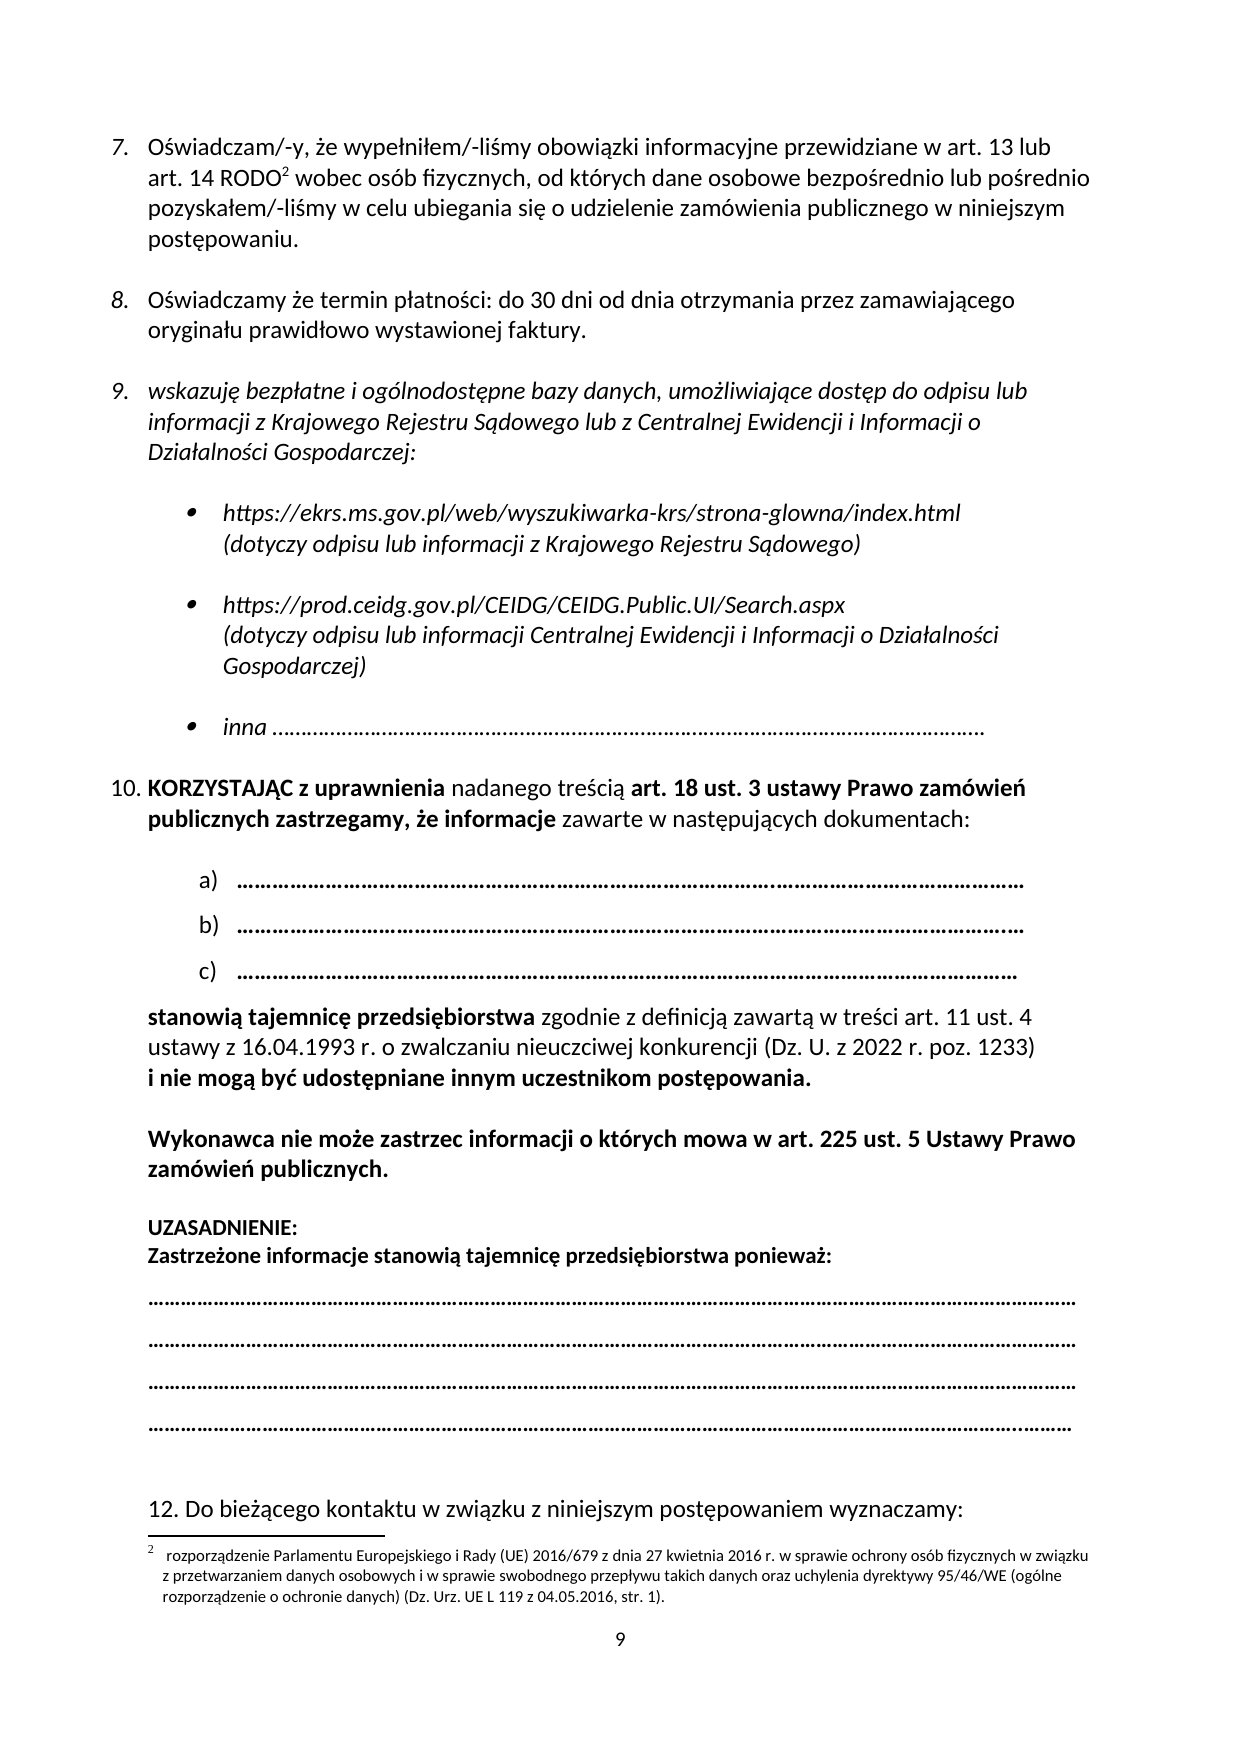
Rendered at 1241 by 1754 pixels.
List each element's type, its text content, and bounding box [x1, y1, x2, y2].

list https://ekrs.ms.gov.pl/web/wyszukiwarka-krs/strona-glowna/index.html [185, 497, 1093, 528]
text (dotyczy odpisu lub informacji z Krajowego Rejestru Sądowego) [223, 528, 1093, 558]
list ………………………………………………………………………………………………………………….… [199, 909, 1093, 940]
list inna ……………………………………………………………………………………………………………. [185, 711, 1093, 742]
text ……………………………………………………………………………………………………………………………………………………………………………………………………………………………………………………………………………………………………………………………………………………………………………………………………………………………………………………………………………………………………………………………………………………………………………………………………………………..……… [148, 1283, 1093, 1437]
text Wykonawca nie może zastrzec informacji o których mowa w art. 225 ust. 5 Ustawy Prawo zamówień publicznych. [148, 1123, 1093, 1184]
list wskazuję bezpłatne i ogólnodostępne bazy danych, umożliwiające dostęp do odpisu lub informacji z Krajowego Rejestru Sądowego lub z Centralnej Ewidencji i Informacji o Działalności Gospodarczej: [110, 375, 1093, 467]
list https://prod.ceidg.gov.pl/CEIDG/CEIDG.Public.UI/Search.aspx [185, 589, 1093, 619]
list Oświadczam/-y, że wypełniłem/-liśmy obowiązki informacyjne przewidziane w art. 13 lub art. 14 RODO wobec osób fizycznych, od których dane osobowe bezpośrednio lub pośrednio pozyskałem/-liśmy w celu ubiegania się o udzielenie zamówienia publicznego w niniejszym postępowaniu. [110, 131, 1093, 253]
list KORZYSTAJĄC z uprawnienia nadanego treścią art. 18 ust. 3 ustawy Prawo zamówień publicznych zastrzegamy, że informacje zawarte w następujących dokumentach: [110, 772, 1093, 833]
list ……………………………………………………………………………….…………………………………… [199, 864, 1093, 894]
text (dotyczy odpisu lub informacji Centralnej Ewidencji i Informacji o Działalności Gospodarczej) [223, 619, 1093, 681]
list Oświadczamy że termin płatności: do 30 dni od dnia otrzymania przez zamawiającego oryginału prawidłowo wystawionej faktury. [110, 284, 1093, 345]
text stanowią tajemnicę przedsiębiorstwa zgodnie z definicją zawartą w treści art. 11 ust. 4 ustawy z 16.04.1993 r. o zwalczaniu nieuczciwej konkurencji (Dz. U. z 2022 r. poz. 1233) i nie mogą być udostępniane innym uczestnikom postępowania. [148, 1001, 1093, 1092]
text Zastrzeżone informacje stanowią tajemnicę przedsiębiorstwa ponieważ: [148, 1241, 1093, 1269]
text 12. Do bieżącego kontaktu w związku z niniejszym postępowaniem wyznaczamy: [148, 1493, 1093, 1523]
text UZASADNIENIE: [148, 1213, 1093, 1241]
list …………………………………………………………………………………………………………………… [199, 955, 1093, 986]
